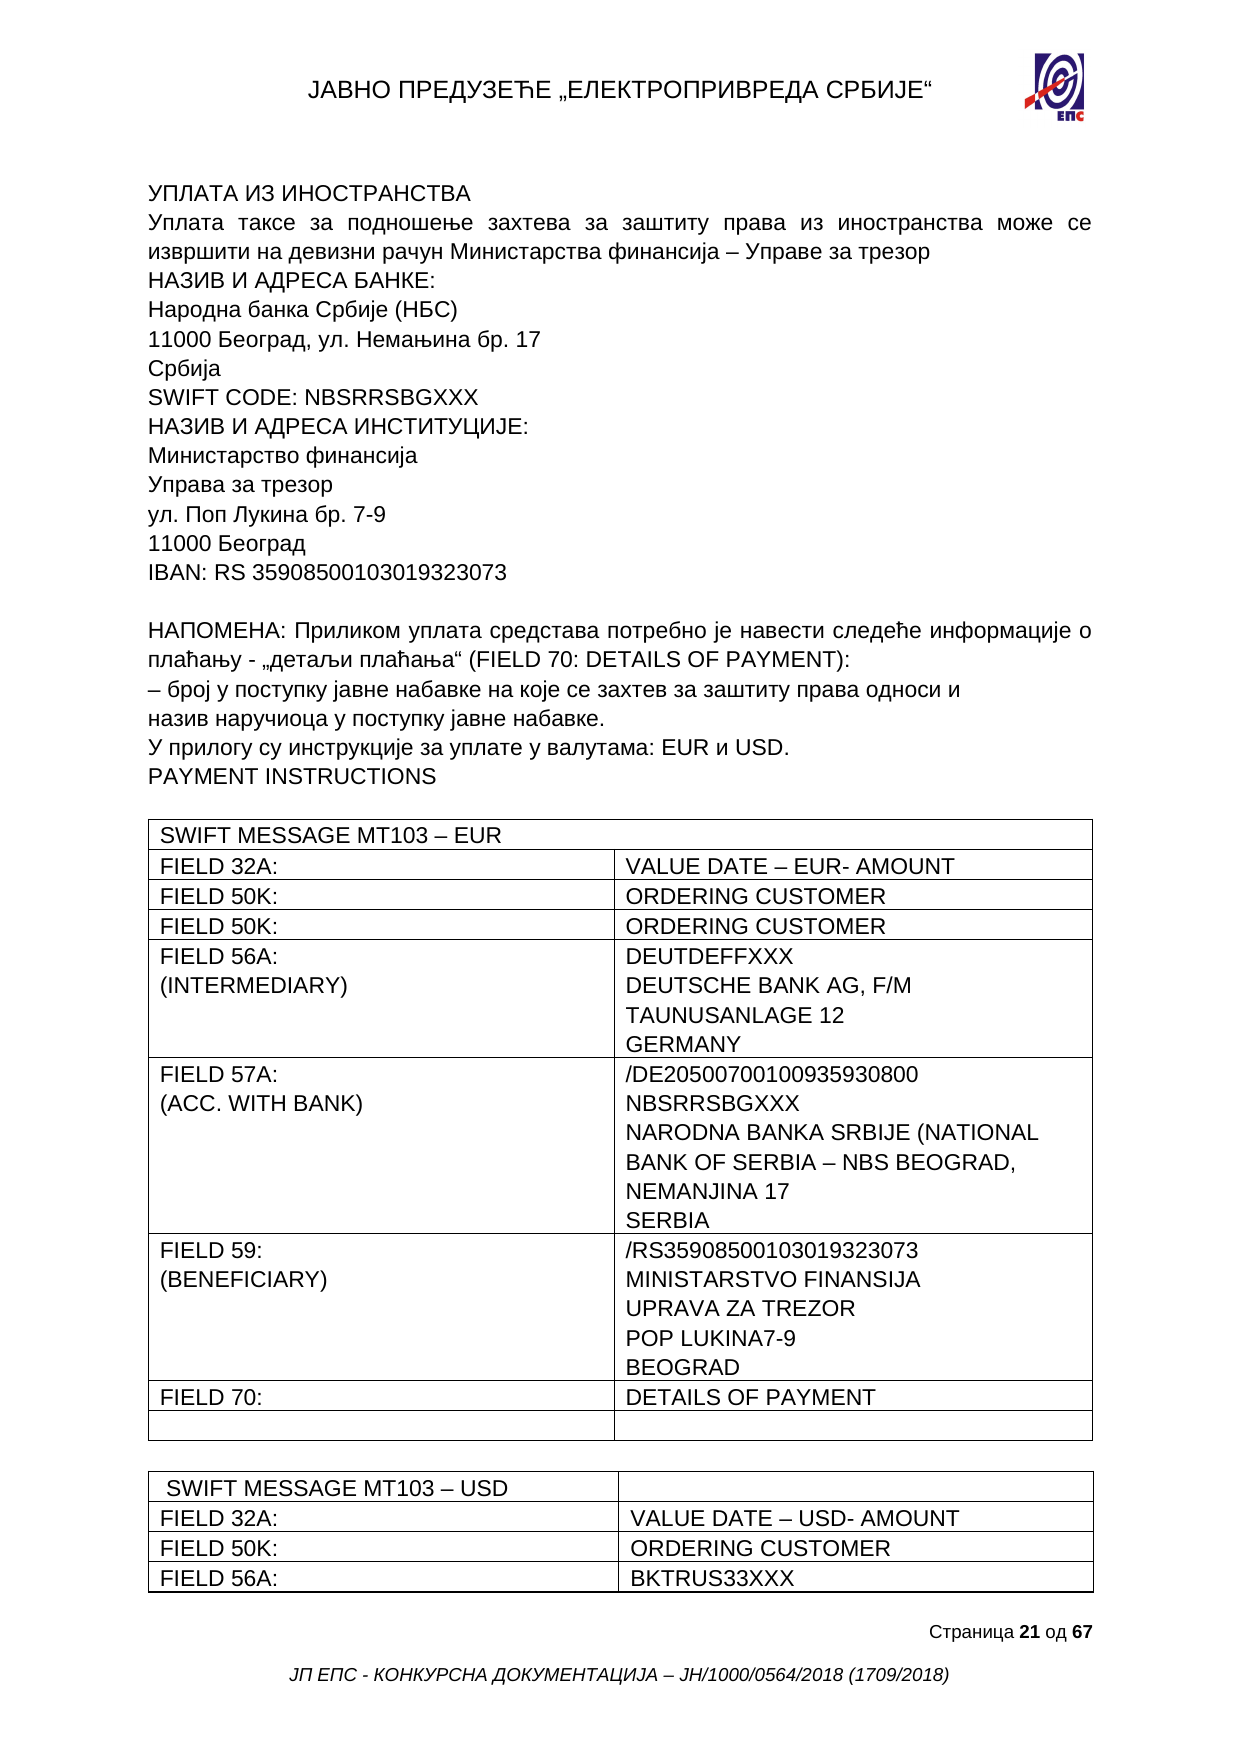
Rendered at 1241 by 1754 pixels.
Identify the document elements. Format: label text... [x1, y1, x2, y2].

text 11000 Београд, ул. Немањина бр. 17 [148, 323, 1092, 352]
text назив наручиоца у поступку јавне набавке. [148, 702, 1092, 731]
table_cell /DE20500700100935930800 NBSRRSBGXXX NARODNA BANKA SRBIJE (NATIONAL BANK OF SERBIA – NBS BEOGRAD, NEMANJINA 17 SERBIA [615, 1058, 1092, 1233]
table_cell FIELD 50K: [149, 880, 614, 909]
table_cell DEUTDEFFXXX DEUTSCHE BANK AG, F/M TAUNUSANLAGE 12 GERMANY [615, 940, 1092, 1057]
text ул. Поп Лукина бр. 7-9 [148, 498, 1092, 527]
text Народна банка Србије (НБС) [148, 293, 1092, 323]
table_cell VALUE DATE – EUR- AMOUNT [615, 850, 1092, 879]
text УПЛАТА ИЗ ИНОСТРАНСТВА [148, 177, 1092, 206]
text Србија [148, 352, 1092, 381]
table_cell ORDERING CUSTOMER [615, 910, 1092, 939]
table_cell FIELD 32A: [149, 1502, 618, 1531]
table_cell /RS35908500103019323073 MINISTARSTVO FINANSIJA UPRAVA ZA TREZOR POP LUKINA7-9 BEOGRAD [615, 1234, 1092, 1380]
text У прилогу су инструкције за уплате у валутама: EUR и USD. [148, 731, 1092, 760]
table_cell FIELD 70: [149, 1381, 614, 1410]
table_cell FIELD 50K: [149, 1532, 618, 1561]
table_cell FIELD 59: (BENEFICIARY) [149, 1234, 614, 1380]
table_header SWIFT MESSAGE MT103 – EUR [149, 820, 1092, 849]
text НАЗИВ И АДРЕСА ИНСТИТУЦИЈЕ: [148, 410, 1092, 439]
table_header SWIFT MESSAGE MT103 – USD [149, 1472, 618, 1501]
table_header [619, 1472, 1093, 1501]
table_cell FIELD 57A: (ACC. WITH BANK) [149, 1058, 614, 1233]
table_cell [149, 1562, 618, 1591]
text Министарство финансија [148, 439, 1092, 468]
table_cell FIELD 50K: [149, 910, 614, 939]
table_cell DETAILS OF PAYMENT [615, 1381, 1092, 1410]
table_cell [619, 1562, 1093, 1591]
table_cell FIELD 56A: (INTERMEDIARY) [149, 940, 614, 1057]
table_cell VALUE DATE – USD- AMOUNT [619, 1502, 1093, 1531]
table_cell ORDERING CUSTOMER [615, 880, 1092, 909]
picture [1017, 49, 1092, 128]
table_cell FIELD 32A: [149, 850, 614, 879]
text 11000 Београд [148, 527, 1092, 556]
text – број у поступку јавне набавке на које се захтев за заштиту права односи и [148, 673, 1092, 702]
text Уплата таксе за подношење захтева за заштиту права из иностранства може се извршити на девизни рачун Министарства финансија – Управе за трезор [148, 206, 1092, 264]
text PAYMENT INSTRUCTIONS [148, 760, 1092, 789]
text SWIFT CODE: NBSRRSBGXXX [148, 381, 1092, 410]
text IBAN: RS 35908500103019323073 [148, 556, 1092, 585]
table_cell [149, 1411, 614, 1440]
table_cell ORDERING CUSTOMER [619, 1532, 1093, 1561]
text НАПОМЕНА: Приликом уплата средстава потребно је навести следеће информације о плаћању - „детаљи плаћања“ (FIELD 70: DETAILS OF PAYMENT): [148, 614, 1092, 673]
text НАЗИВ И АДРЕСА БАНКЕ: [148, 264, 1092, 293]
text Управа за трезор [148, 468, 1092, 498]
table_cell [615, 1411, 1092, 1440]
